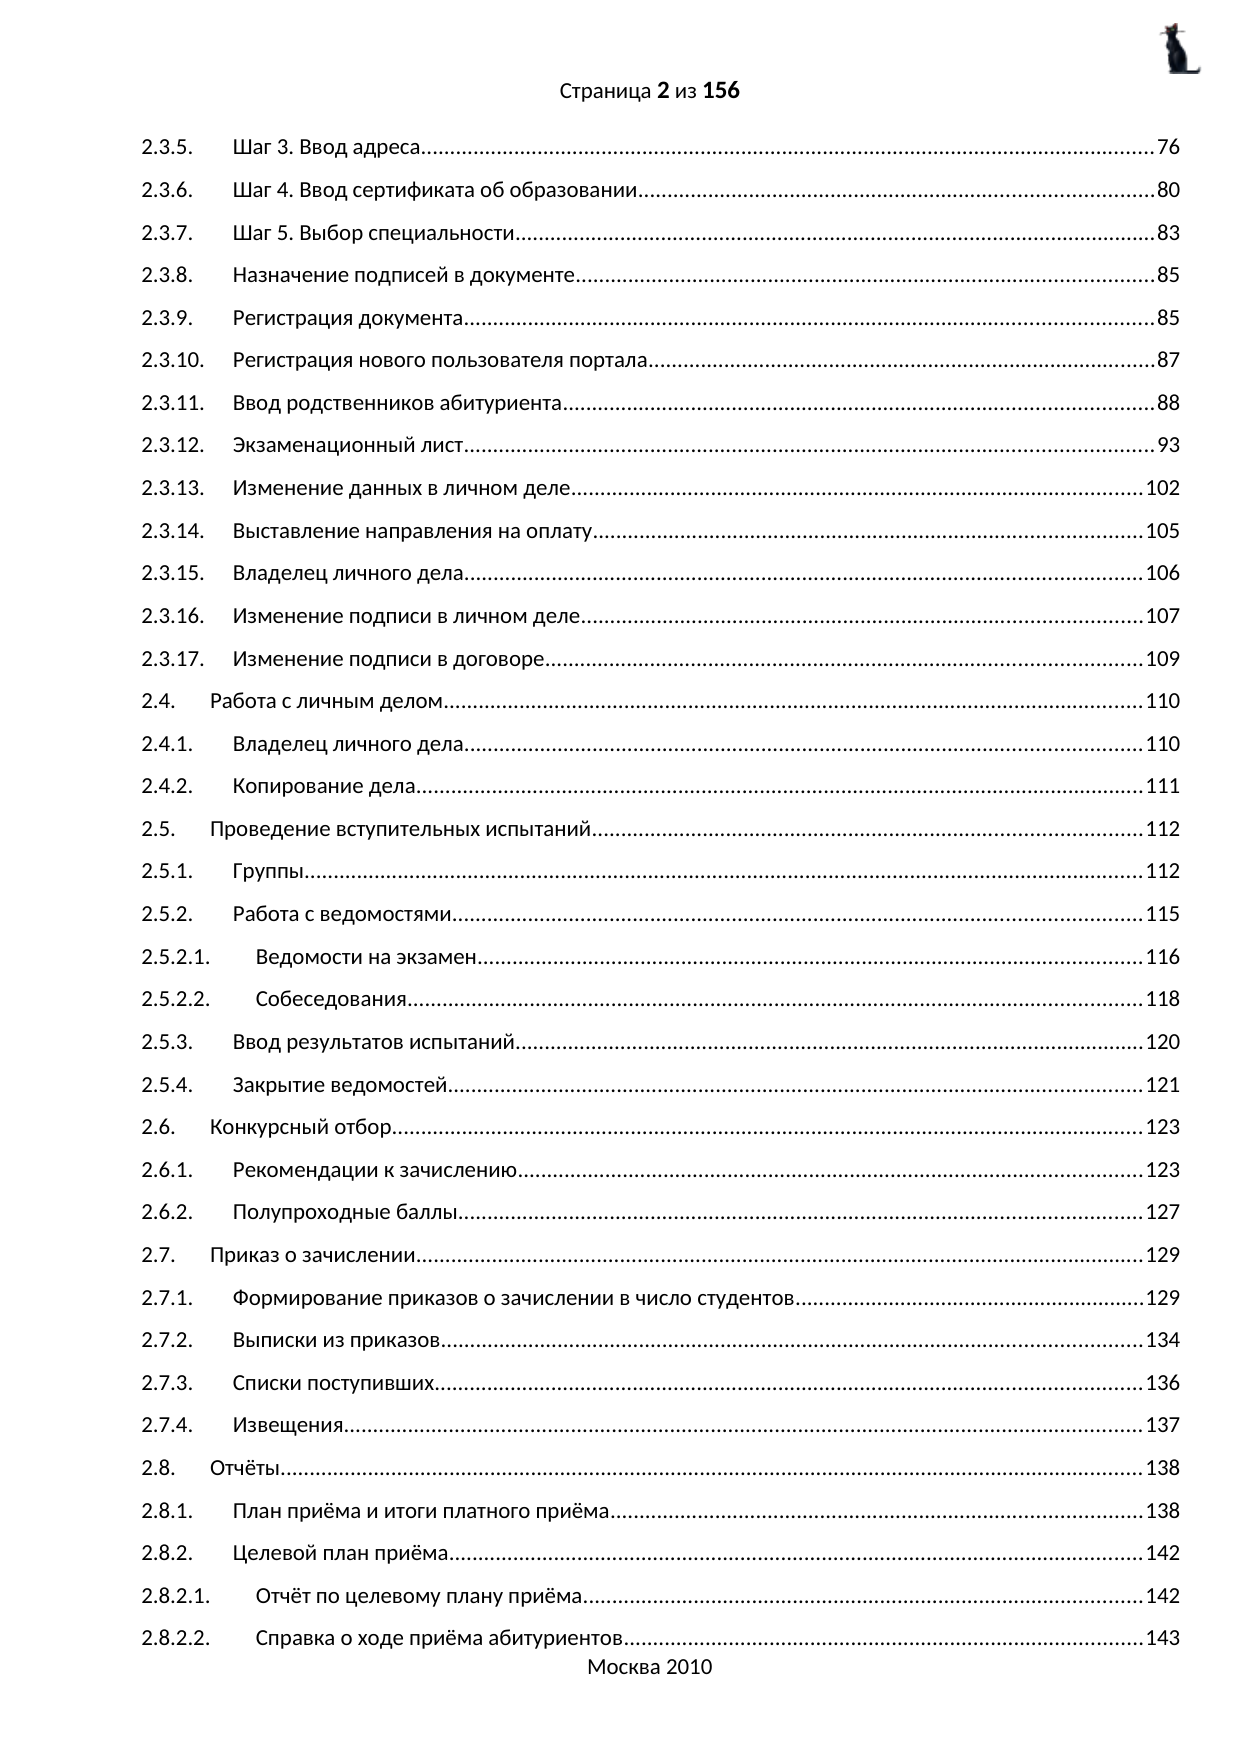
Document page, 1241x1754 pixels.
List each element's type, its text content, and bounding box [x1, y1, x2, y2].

text 2.4. Работа с личным делом 110 [141, 686, 1181, 714]
text 2.3.8. Назначение подписей в документе 85 [141, 260, 1181, 288]
text 2.3.13. Изменение данных в личном деле 102 [141, 473, 1181, 501]
text 2.5.2. Работа с ведомостями 115 [141, 899, 1181, 927]
text 2.7.1. Формирование приказов о зачислении в число студентов 129 [141, 1283, 1181, 1311]
text 2.6. Конкурсный отбор 123 [141, 1112, 1181, 1140]
text 2.4.2. Копирование дела 111 [141, 771, 1181, 799]
text 2.3.12. Экзаменационный лист 93 [141, 431, 1181, 459]
text 2.5.2.2. Собеседования 118 [141, 984, 1181, 1012]
text 2.7. Приказ о зачислении 129 [141, 1240, 1181, 1268]
text 2.7.2. Выписки из приказов 134 [141, 1325, 1181, 1353]
text 2.5.1. Группы 112 [141, 857, 1181, 885]
text 2.8.2. Целевой план приёма 142 [141, 1538, 1181, 1566]
text 2.5.4. Закрытие ведомостей 121 [141, 1070, 1181, 1098]
picture [1154, 23, 1205, 74]
text 2.3.6. Шаг 4. Ввод сертификата об образовании 80 [141, 175, 1181, 203]
text 2.8.2.1. Отчёт по целевому плану приёма 142 [141, 1581, 1181, 1609]
text 2.6.2. Полупроходные баллы 127 [141, 1197, 1181, 1226]
text 2.8. Отчёты 138 [141, 1453, 1181, 1481]
text 2.3.16. Изменение подписи в личном деле 107 [141, 601, 1181, 629]
text 2.5.3. Ввод результатов испытаний 120 [141, 1027, 1181, 1055]
text 2.3.7. Шаг 5. Выбор специальности 83 [141, 218, 1181, 246]
text 2.3.10. Регистрация нового пользователя портала 87 [141, 345, 1181, 373]
text 2.8.2.2. Справка о ходе приёма абитуриентов 143 [141, 1623, 1181, 1652]
text 2.3.17. Изменение подписи в договоре 109 [141, 644, 1181, 672]
text 2.3.9. Регистрация документа 85 [141, 303, 1181, 331]
text 2.8.1. План приёма и итоги платного приёма 138 [141, 1496, 1181, 1524]
text 2.3.15. Владелец личного дела 106 [141, 558, 1181, 586]
text 2.5. Проведение вступительных испытаний 112 [141, 814, 1181, 842]
text 2.7.4. Извещения 137 [141, 1411, 1181, 1438]
text 2.3.14. Выставление направления на оплату 105 [141, 516, 1181, 544]
text 2.3.11. Ввод родственников абитуриента 88 [141, 388, 1181, 416]
text 2.3.5. Шаг 3. Ввод адреса 76 [141, 132, 1181, 160]
text 2.6.1. Рекомендации к зачислению 123 [141, 1155, 1181, 1183]
text 2.4.1. Владелец личного дела 110 [141, 729, 1181, 757]
text 2.5.2.1. Ведомости на экзамен 116 [141, 942, 1181, 970]
text 2.7.3. Списки поступивших 136 [141, 1368, 1181, 1396]
